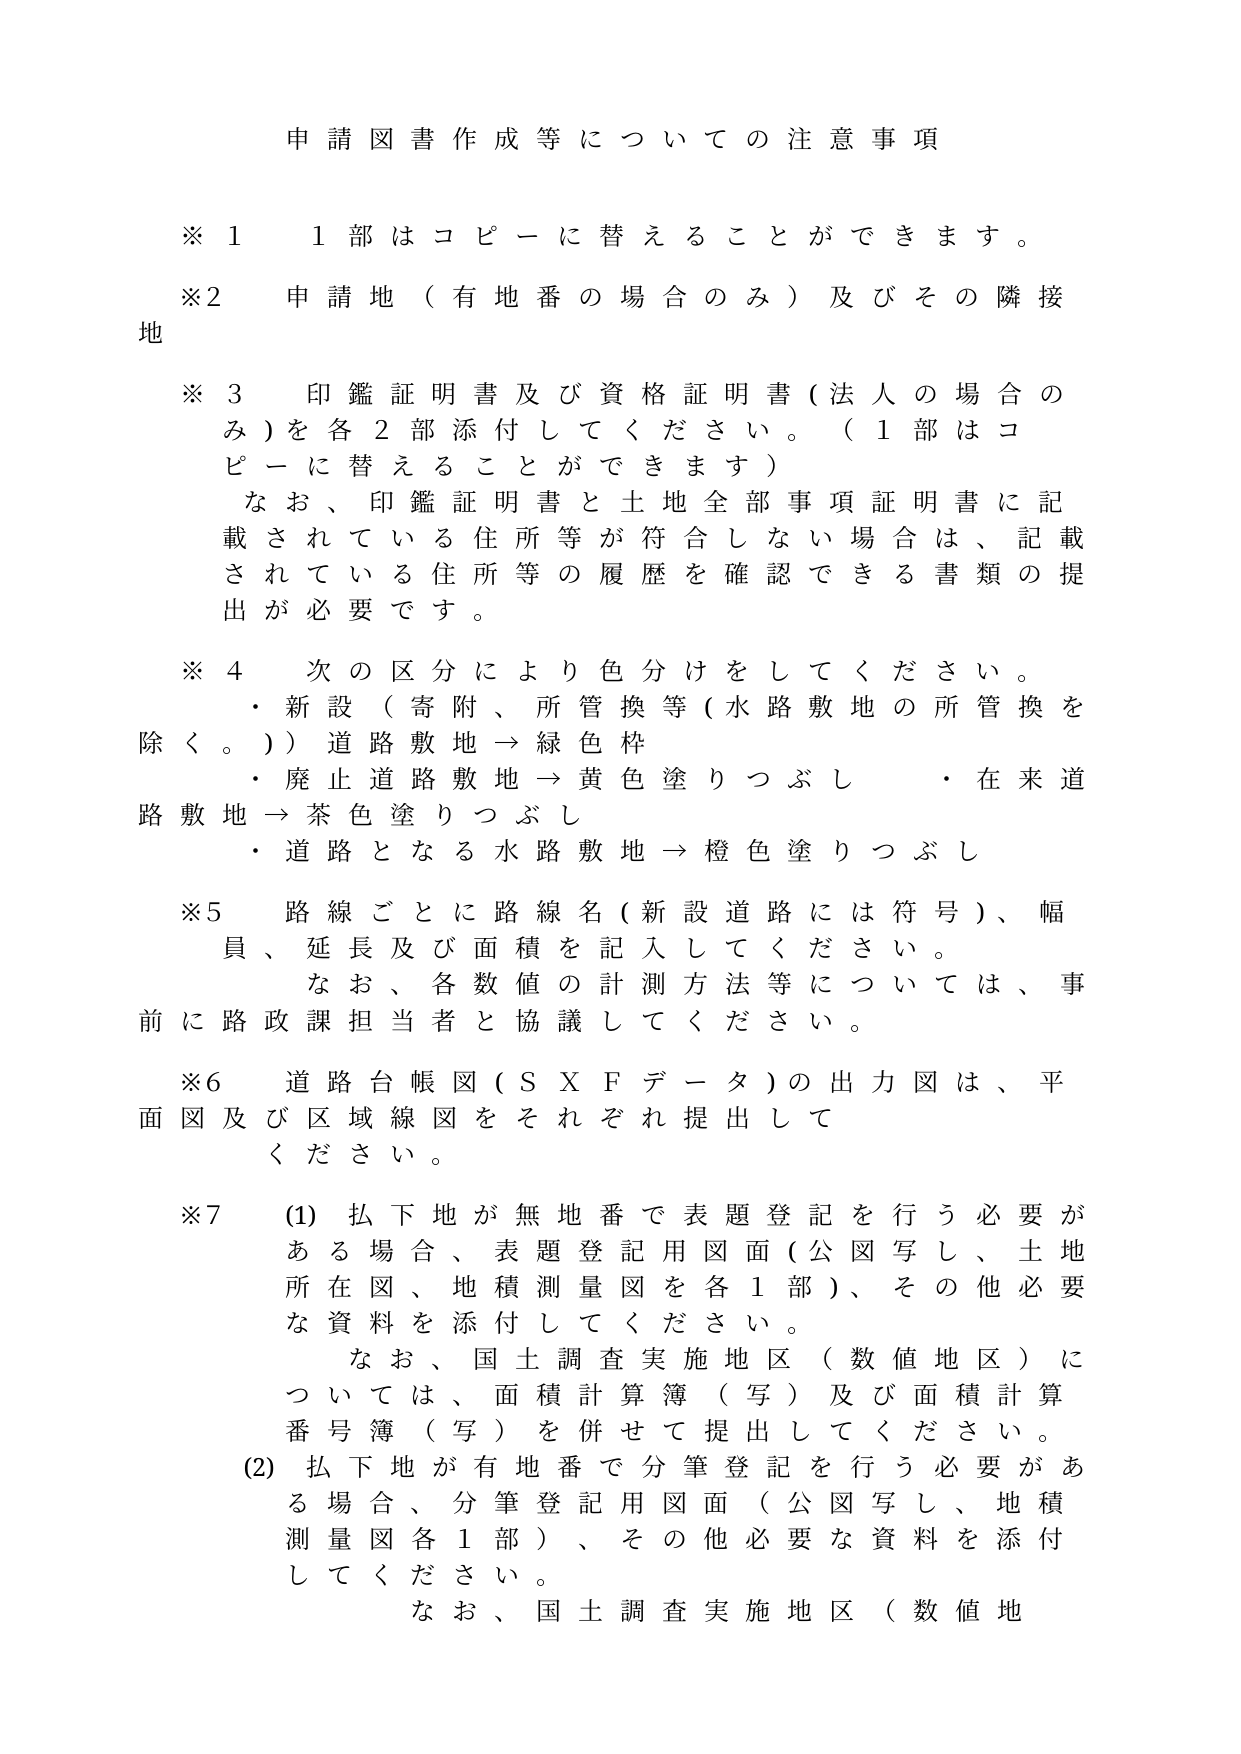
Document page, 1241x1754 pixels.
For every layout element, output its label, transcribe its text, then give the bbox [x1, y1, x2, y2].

text ※５ 路線ごとに路線名(新設道路には符号)、幅員、延長及び面積を記入してください。 [160, 893, 1102, 965]
text (2) 払下地が有地番で分筆登記を行う必要がある場合、分筆登記用図面（公図写し、地積測量図各１部）、その他必要な資料を添付してください。 [235, 1448, 1102, 1592]
text ※４ 次の区分により色分けをしてください。 [139, 652, 1102, 688]
text ・廃止道路敷地→黄色塗りつぶし ・在来道路敷地→茶色塗りつぶし [139, 760, 1102, 832]
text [139, 1592, 1102, 1628]
text ※３ 印鑑証明書及び資格証明書(法人の場合のみ)を各２部添付してください。（１部はコピーに替えることができます） [139, 374, 1102, 483]
text ・道路となる水路敷地→橙色塗りつぶし [211, 832, 1102, 868]
text なお、国土調査実施地区（数値地区）については、面積計算簿（写）及び面積計算番号簿（写）を併せて提出してください。 [235, 1339, 1102, 1448]
text ください。 [163, 1134, 1102, 1170]
text ※１ １部はコピーに替えることができます。 [139, 216, 1102, 252]
text ※７ (1) 払下地が無地番で表題登記を行う必要がある場合、表題登記用図面(公図写し、土地所在図、地積測量図を各１部) 、その他必要な資料を添付してください。 [163, 1195, 1102, 1339]
text ※２ 申請地（有地番の場合のみ）及びその隣接地 [139, 277, 1102, 349]
text なお、各数値の計測方法等については、事前に路政課担当者と協議してください。 [139, 965, 1102, 1037]
text ・新設（寄附、所管換等(水路敷地の所管換を除く。)）道路敷地→緑色枠 [139, 688, 1102, 760]
text なお、印鑑証明書と土地全部事項証明書に記載されている住所等が符合しない場合は、記載されている住所等の履歴を確認できる書類の提出が必要です。 [211, 483, 1102, 627]
text ※６ 道路台帳図(ＳＸＦデータ)の出力図は、平面図及び区域線図をそれぞれ提出して [139, 1062, 1102, 1134]
text 申請図書作成等についての注意事項 [139, 119, 1102, 155]
